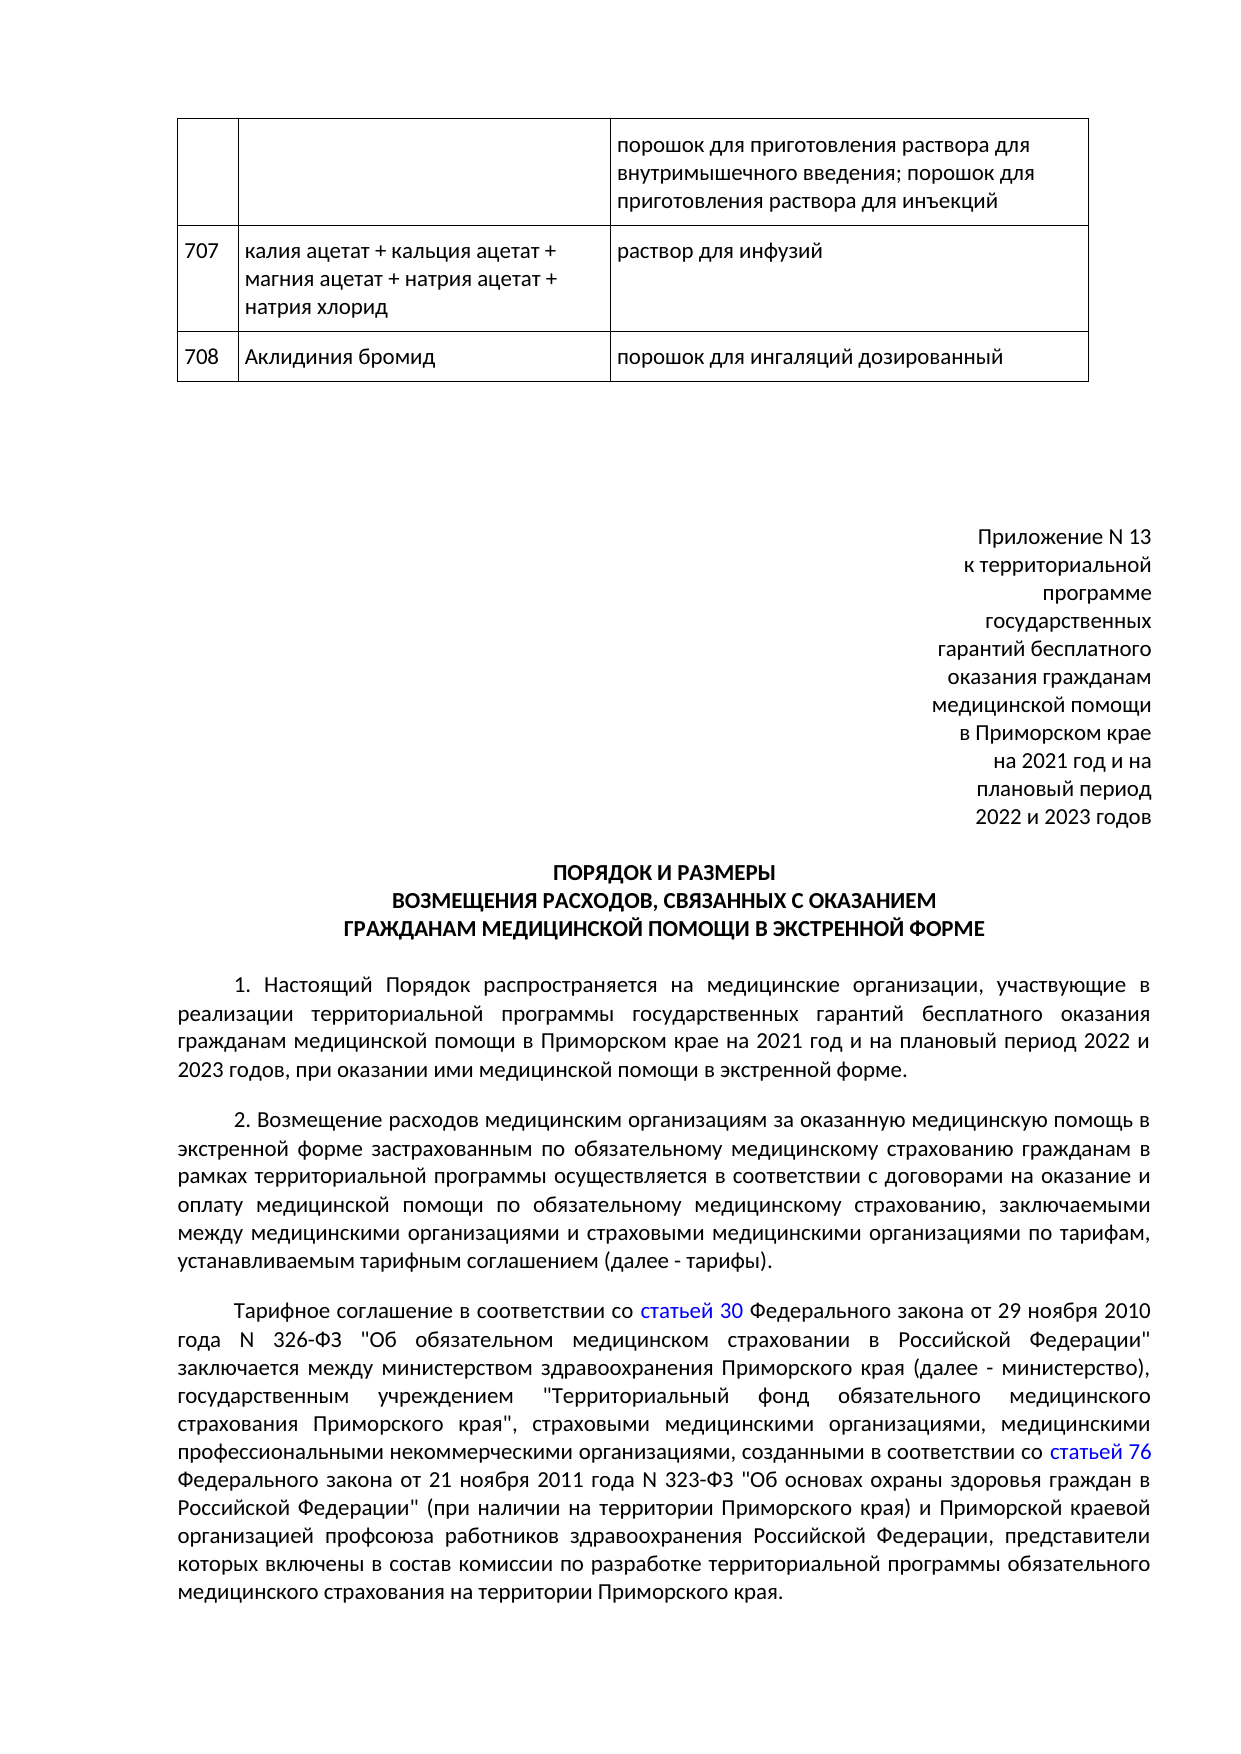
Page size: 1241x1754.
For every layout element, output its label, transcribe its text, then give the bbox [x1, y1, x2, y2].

text 2. Возмещение расходов медицинским организациям за оказанную медицинскую помощь в экстренной форме застрахованным по обязательному медицинскому страхованию гражданам в рамках территориальной программы осуществляется в соответствии с договорами на оказание и оплату медицинской помощи по обязательному медицинскому страхованию, заключаемыми между медицинскими организациями и страховыми медицинскими организациями по тарифам, устанавливаемым тарифным соглашением (далее - тарифы). [177, 1106, 1152, 1274]
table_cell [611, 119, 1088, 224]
text 2022 и 2023 годов [177, 802, 1152, 831]
text государственных [177, 606, 1152, 634]
text к территориальной [177, 550, 1152, 578]
title ГРАЖДАНАМ МЕДИЦИНСКОЙ ПОМОЩИ В ЭКСТРЕННОЙ ФОРМЕ [177, 914, 1152, 943]
text 1. Настоящий Порядок распространяется на медицинские организации, участвующие в реализации территориальной программы государственных гарантий бесплатного оказания гражданам медицинской помощи в Приморском крае на 2021 год и на плановый период 2022 и 2023 годов, при оказании ими медицинской помощи в экстренной форме. [177, 971, 1152, 1083]
text Приложение N 13 [177, 522, 1152, 550]
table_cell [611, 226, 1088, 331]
text гарантий бесплатного [177, 634, 1152, 662]
text оказания гражданам [177, 662, 1152, 690]
text медицинской помощи [177, 690, 1152, 718]
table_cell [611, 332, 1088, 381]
text в Приморском крае [177, 718, 1152, 746]
text программе [177, 578, 1152, 606]
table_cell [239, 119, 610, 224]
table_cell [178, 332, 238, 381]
title ПОРЯДОК И РАЗМЕРЫ [177, 858, 1152, 887]
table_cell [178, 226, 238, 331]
text Тарифное соглашение в соответствии со статьей 30 Федерального закона от 29 ноября 2010 года N 326-ФЗ "Об обязательном медицинском страховании в Российской Федерации" заключается между министерством здравоохранения Приморского края (далее - министерство), государственным учреждением "Территориальный фонд обязательного медицинского страхования Приморского края", страховыми медицинскими организациями, медицинскими профессиональными некоммерческими организациями, созданными в соответствии со статьей 76 Федерального закона от 21 ноября 2011 года N 323-ФЗ "Об основах охраны здоровья граждан в Российской Федерации" (при наличии на территории Приморского края) и Приморской краевой организацией профсоюза работников здравоохранения Российской Федерации, представители которых включены в состав комиссии по разработке территориальной программы обязательного медицинского страхования на территории Приморского края. [177, 1297, 1152, 1605]
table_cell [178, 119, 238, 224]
text плановый период [177, 774, 1152, 802]
text на 2021 год и на [177, 746, 1152, 774]
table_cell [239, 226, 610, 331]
title ВОЗМЕЩЕНИЯ РАСХОДОВ, СВЯЗАННЫХ С ОКАЗАНИЕМ [177, 887, 1152, 914]
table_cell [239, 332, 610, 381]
